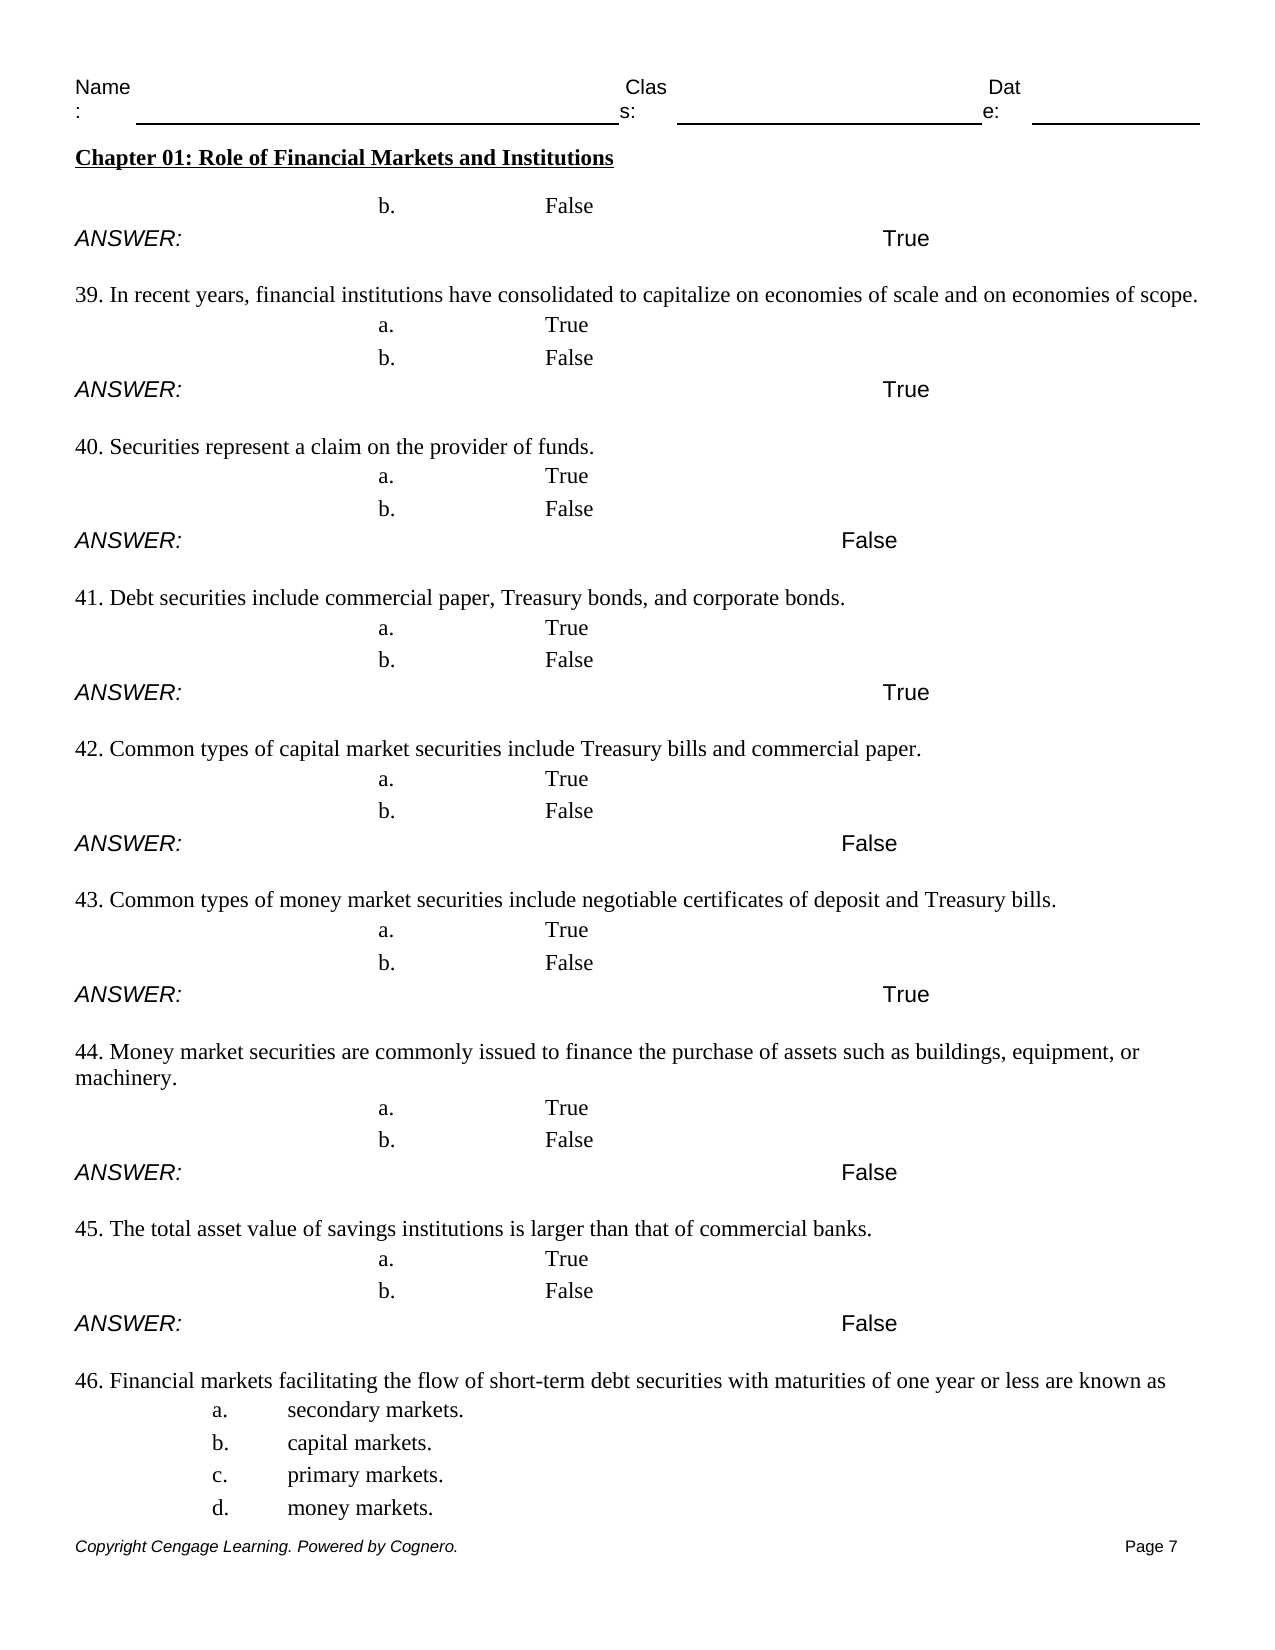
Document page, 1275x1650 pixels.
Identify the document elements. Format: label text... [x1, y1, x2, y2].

table_header 44. Money market securities are commonly issued to finance the purchase of assets such as buildings, equipment, or machinery. [75, 1038, 1200, 1188]
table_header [75, 1367, 1200, 1523]
table_header 42. Common types of capital market securities include Treasury bills and commercial paper. [75, 735, 1200, 859]
table_header 39. In recent years, financial institutions have consolidated to capitalize on economies of scale and on economies of scope. [75, 282, 1200, 406]
table_header 41. Debt securities include commercial paper, Treasury bonds, and corporate bonds. [75, 584, 1200, 708]
table_header 43. Common types of money market securities include negotiable certificates of deposit and Treasury bills. [75, 887, 1200, 1011]
table_header 45. The total asset value of savings institutions is larger than that of commercial banks. [75, 1215, 1200, 1340]
table_header 40. Securities represent a claim on the provider of funds. [75, 433, 1200, 557]
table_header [75, 189, 1200, 254]
